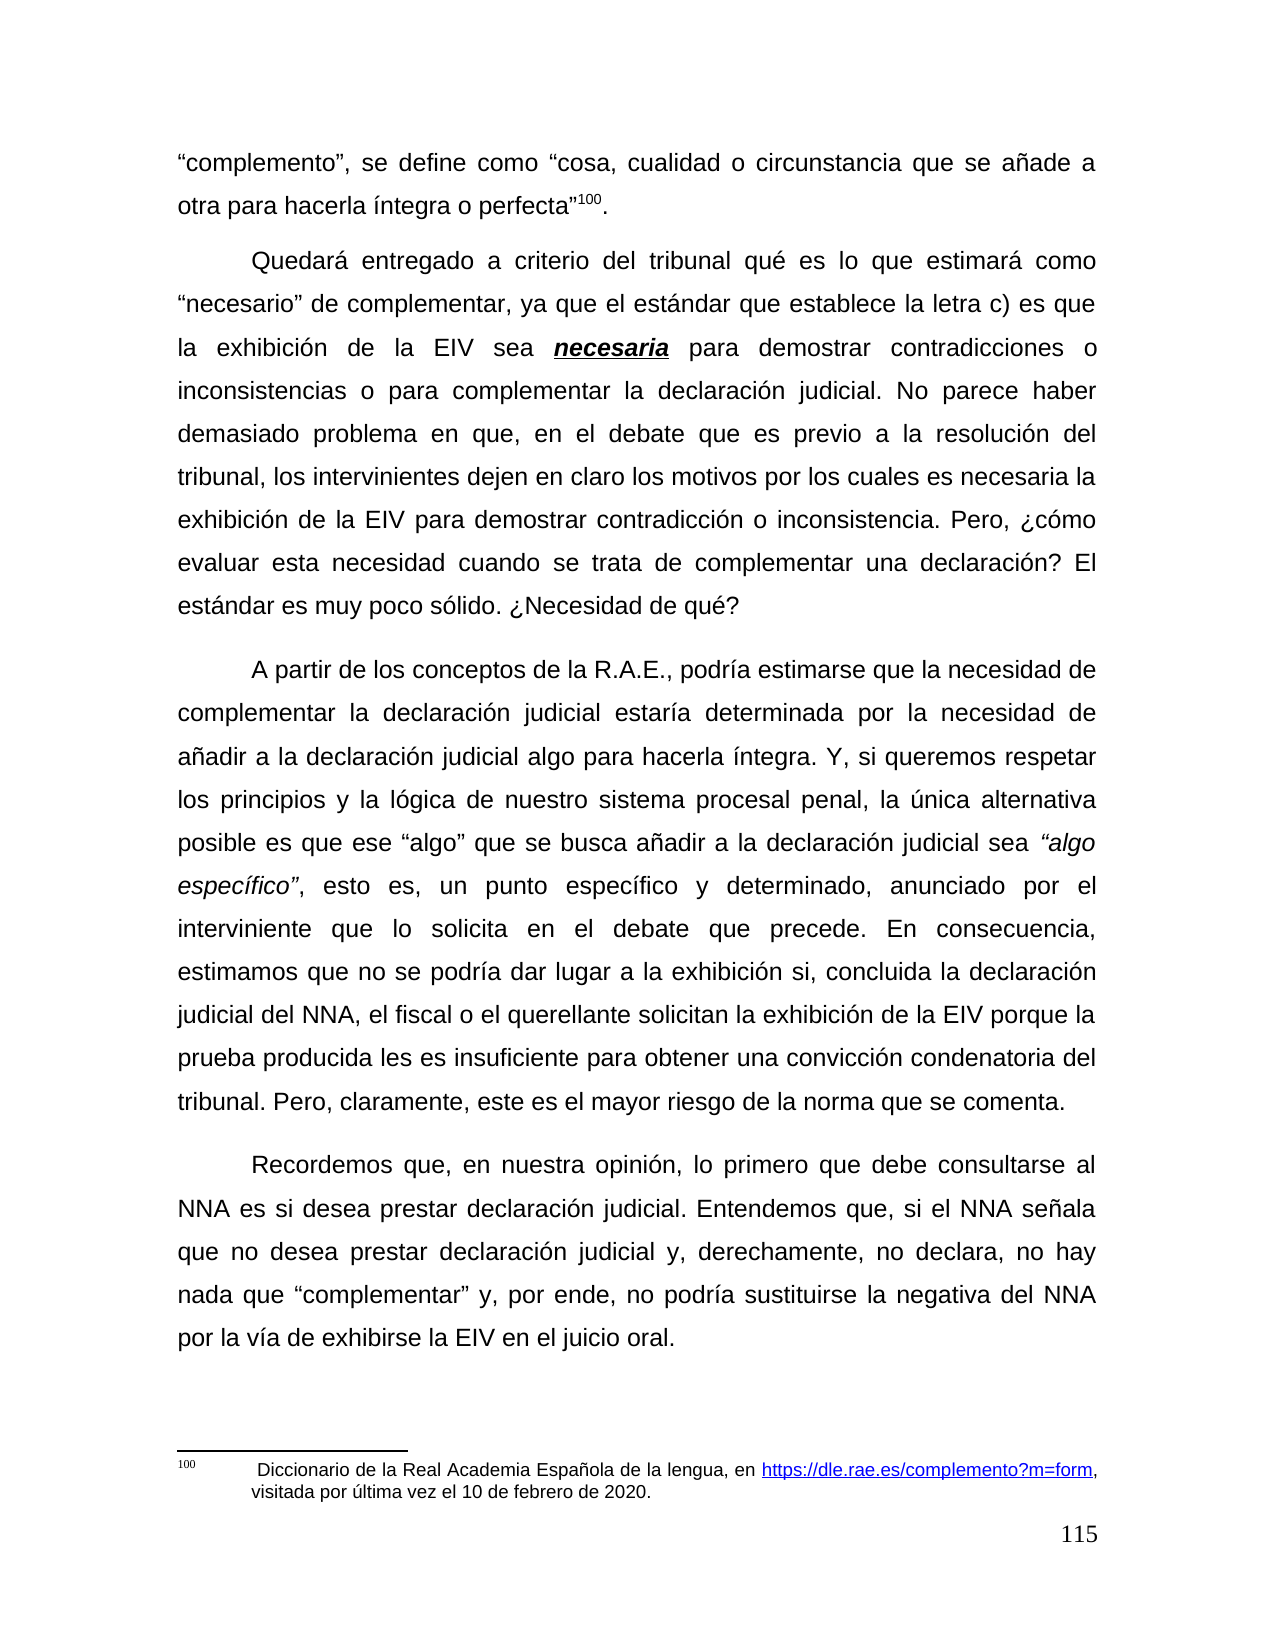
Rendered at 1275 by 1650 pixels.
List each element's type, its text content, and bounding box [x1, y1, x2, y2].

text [177, 148, 1098, 219]
text Quedará entregado a criterio del tribunal qué es lo que estimará como “necesario” de complementar, ya que el estándar que establece la letra c) es que la exhibición de la EIV sea necesaria para demostrar contradicciones o inconsistencias o para complementar la declaración judicial. No parece haber demasiado problema en que, en el debate que es previo a la resolución del tribunal, los intervinientes dejen en claro los motivos por los cuales es necesaria la exhibición de la EIV para demostrar contradicción o inconsistencia. Pero, ¿cómo evaluar esta necesidad cuando se trata de complementar una declaración? El estándar es muy poco sólido. ¿Necesidad de qué? [177, 246, 1098, 620]
text Recordemos que, en nuestra opinión, lo primero que debe consultarse al NNA es si desea prestar declaración judicial. Entendemos que, si el NNA señala que no desea prestar declaración judicial y, derechamente, no declara, no hay nada que “complementar” y, por ende, no podría sustituirse la negativa del NNA por la vía de exhibirse la EIV en el juicio oral. [177, 1151, 1098, 1352]
text A partir de los conceptos de la R.A.E., podría estimarse que la necesidad de complementar la declaración judicial estaría determinada por la necesidad de añadir a la declaración judicial algo para hacerla íntegra. Y, si queremos respetar los principios y la lógica de nuestro sistema procesal penal, la única alternativa posible es que ese “algo” que se busca añadir a la declaración judicial sea “algo específico”, esto es, un punto específico y determinado, anunciado por el interviniente que lo solicita en el debate que precede. En consecuencia, estimamos que no se podría dar lugar a la exhibición si, concluida la declaración judicial del NNA, el fiscal o el querellante solicitan la exhibición de la EIV porque la prueba producida les es insuficiente para obtener una convicción condenatoria del tribunal. Pero, claramente, este es el mayor riesgo de la norma que se comenta. [177, 655, 1098, 1115]
